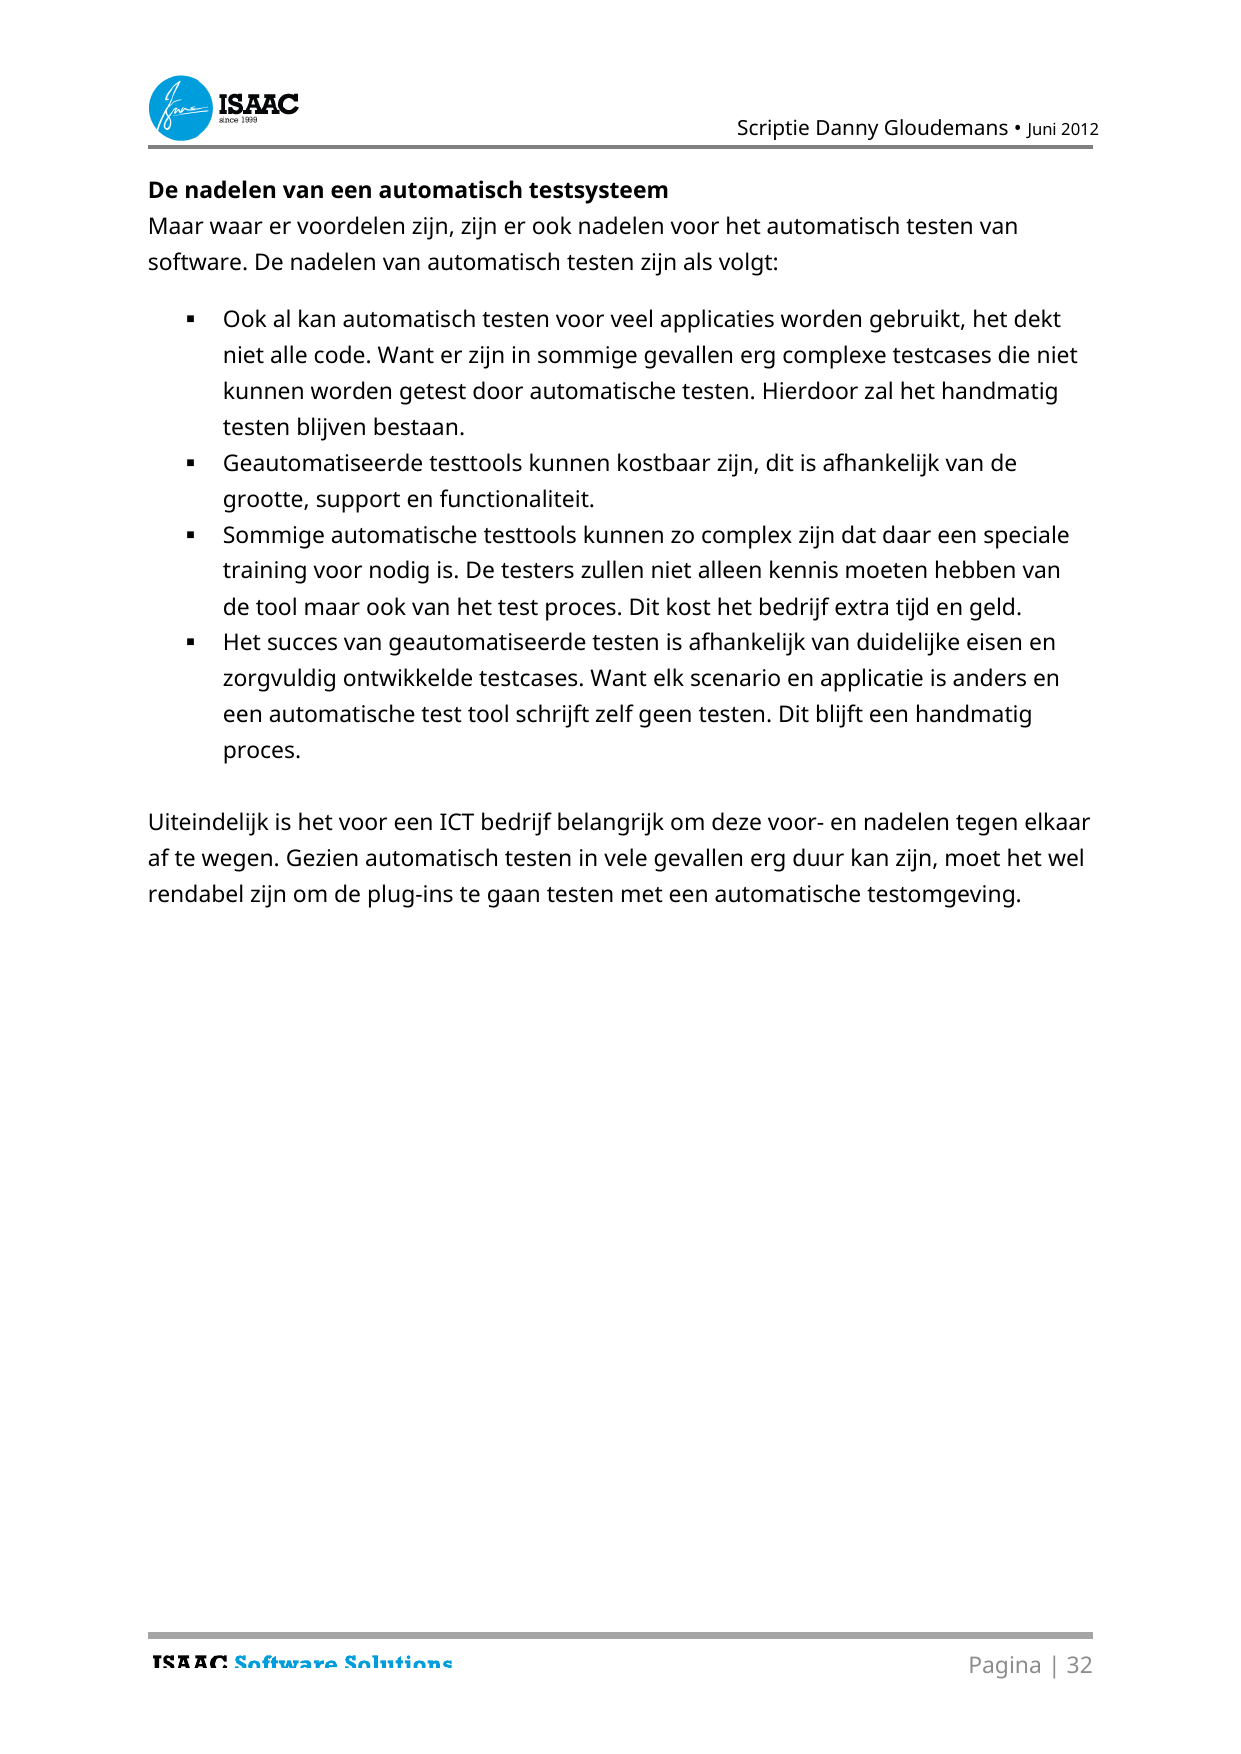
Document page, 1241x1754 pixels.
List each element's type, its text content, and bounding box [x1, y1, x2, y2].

list Sommige automatische testtools kunnen zo complex zijn dat daar een speciale training voor nodig is. De testers zullen niet alleen kennis moeten hebben van de tool maar ook van het test proces. Dit kost het bedrijf extra tijd en geld. [185, 518, 1093, 622]
text Uiteindelijk is het voor een ICT bedrijf belangrijk om deze voor- en nadelen tegen elkaar af te wegen. Gezien automatisch testen in vele gevallen erg duur kan zijn, moet het wel rendabel zijn om de plug-ins te gaan testen met een automatische testomgeving. [148, 806, 1093, 909]
list Ook al kan automatisch testen voor veel applicaties worden gebruikt, het dekt niet alle code. Want er zijn in sommige gevallen erg complexe testcases die niet kunnen worden getest door automatische testen. Hierdoor zal het handmatig testen blijven bestaan. [185, 303, 1093, 442]
picture [147, 73, 300, 143]
list Het succes van geautomatiseerde testen is afhankelijk van duidelijke eisen en zorgvuldig ontwikkelde testcases. Want elk scenario en applicatie is anders en een automatische test tool schrijft zelf geen testen. Dit blijft een handmatig proces. [185, 626, 1093, 765]
list Geautomatiseerde testtools kunnen kostbaar zijn, dit is afhankelijk van de grootte, support en functionaliteit. [185, 447, 1093, 514]
text De nadelen van een automatisch testsysteem Maar waar er voordelen zijn, zijn er ook nadelen voor het automatisch testen van software. De nadelen van automatisch testen zijn als volgt: [148, 174, 1093, 277]
